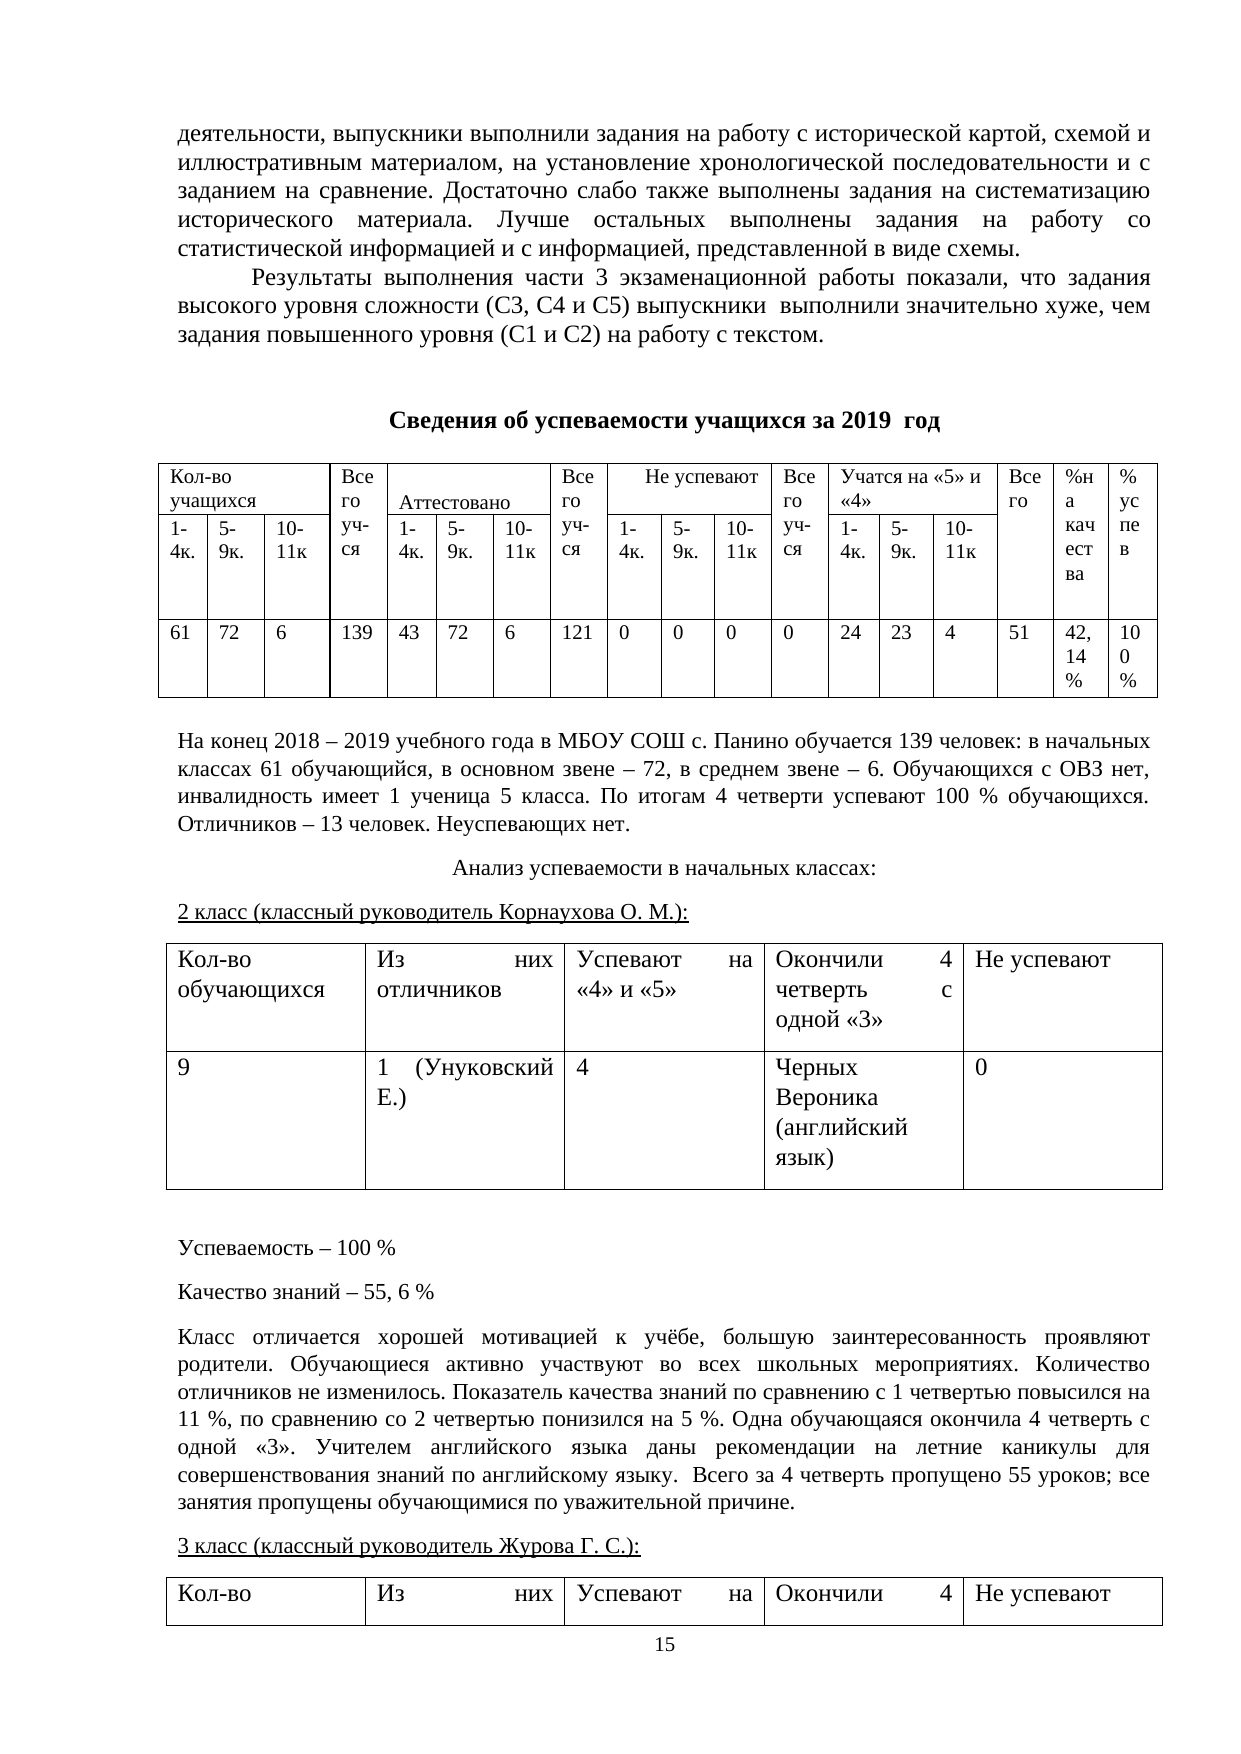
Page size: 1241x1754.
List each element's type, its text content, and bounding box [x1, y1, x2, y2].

table_cell 0 [662, 620, 714, 697]
table_cell 5-9к. [208, 515, 264, 619]
table_cell 0 [715, 620, 771, 697]
table_cell 6 [494, 620, 550, 697]
text 2 класс (классный руководитель Корнаухова О. М.): [177, 898, 1152, 925]
text Результаты выполнения части 3 экзаменационной работы показали, что задания высокого уровня сложности (С3, С4 и С5) выпускники выполнили значительно хуже, чем задания повышенного уровня (С1 и С2) на работу с текстом. [177, 262, 1152, 348]
table_cell 1 (Унуковский Е.) [366, 1052, 564, 1189]
table_cell 10-11к [715, 515, 771, 619]
table_cell 139 [331, 620, 387, 697]
table_header Окончили 4 четверть с одной «3» [765, 944, 963, 1051]
text Качество знаний – 55, 6 % [177, 1278, 1152, 1305]
table_header Всего уч-ся [551, 464, 607, 619]
table_cell Черных Вероника (английский язык) [765, 1052, 963, 1189]
table_cell 23 [880, 620, 933, 697]
table_header Из них отличников [366, 944, 564, 1051]
table_header Кол-во учащихся [159, 464, 329, 514]
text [177, 118, 1152, 262]
table_cell 0 [964, 1052, 1162, 1189]
table_cell 4 [565, 1052, 764, 1189]
text Анализ успеваемости в начальных классах: [177, 854, 1152, 881]
table_header Не успевают [964, 944, 1162, 1051]
table_header Кол-во обучающихся [167, 944, 365, 1051]
text Успеваемость – 100 % [177, 1234, 1152, 1261]
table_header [765, 1578, 963, 1625]
table_cell 43 [388, 620, 436, 697]
table_cell 72 [208, 620, 264, 697]
table_cell 24 [829, 620, 879, 697]
table_header Всего уч-ся [331, 464, 387, 619]
table_cell 100 % [1109, 620, 1157, 697]
text 3 класс (классный руководитель Журова Г. С.): [177, 1533, 1152, 1559]
table_header Из них отличников [366, 1578, 564, 1625]
table_header Всего [998, 464, 1053, 619]
table_cell 1-4к. [829, 515, 879, 619]
table_cell 72 [437, 620, 493, 697]
table_header Успевают на «4» и «5» [565, 944, 764, 1051]
table_cell 5-9к. [437, 515, 493, 619]
table_cell 1-4к. [159, 515, 207, 619]
table_cell 4 [934, 620, 997, 697]
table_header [565, 1578, 764, 1625]
table_header Учатся на «5» и «4» [829, 464, 997, 514]
table_cell 0 [772, 620, 828, 697]
table_cell 1-4к. [608, 515, 661, 619]
text Сведения об успеваемости учащихся за 2019 год [177, 406, 1152, 434]
table_cell 42, 14 % [1054, 620, 1108, 697]
table_header Кол-во обучающихся [167, 1578, 365, 1625]
text На конец 2018 – 2019 учебного года в МБОУ СОШ с. Панино обучается 139 человек: в начальных классах 61 обучающийся, в основном звене – 72, в среднем звене – 6. Обучающихся с ОВЗ нет, инвалидность имеет 1 ученица 5 класса. По итогам 4 четверти успевают 100 % обучающихся. Отличников – 13 человек. Неуспевающих нет. [177, 727, 1152, 836]
table_header Не успевают [608, 464, 771, 514]
table_header %на качества [1054, 464, 1108, 619]
table_cell 51 [998, 620, 1053, 697]
table_cell 10-11к [265, 515, 329, 619]
text Класс отличается хорошей мотивацией к учёбе, большую заинтересованность проявляют родители. Обучающиеся активно участвуют во всех школьных мероприятиях. Количество отличников не изменилось. Показатель качества знаний по сравнению с 1 четвертью повысился на 11 %, по сравнению со 2 четвертью понизился на 5 %. Одна обучающаяся окончила 4 четверть с одной «3». Учителем английского языка даны рекомендации на летние каникулы для совершенствования знаний по английскому языку. Всего за 4 четверть пропущено 55 уроков; все занятия пропущены обучающимися по уважительной причине. [177, 1323, 1152, 1515]
table_cell 5-9к. [662, 515, 714, 619]
table_cell 10-11к [494, 515, 550, 619]
table_cell 6 [265, 620, 329, 697]
table_cell 1-4к. [388, 515, 436, 619]
table_cell 0 [608, 620, 661, 697]
table_cell 9 [167, 1052, 365, 1189]
table_cell 10-11к [934, 515, 997, 619]
table_header Всего уч-ся [772, 464, 828, 619]
table_header Не успевают [964, 1578, 1162, 1625]
table_header Аттестовано [388, 464, 550, 514]
table_header % успев [1109, 464, 1157, 619]
table_cell 121 [551, 620, 607, 697]
table_cell 61 [159, 620, 207, 697]
table_cell 5-9к. [880, 515, 933, 619]
